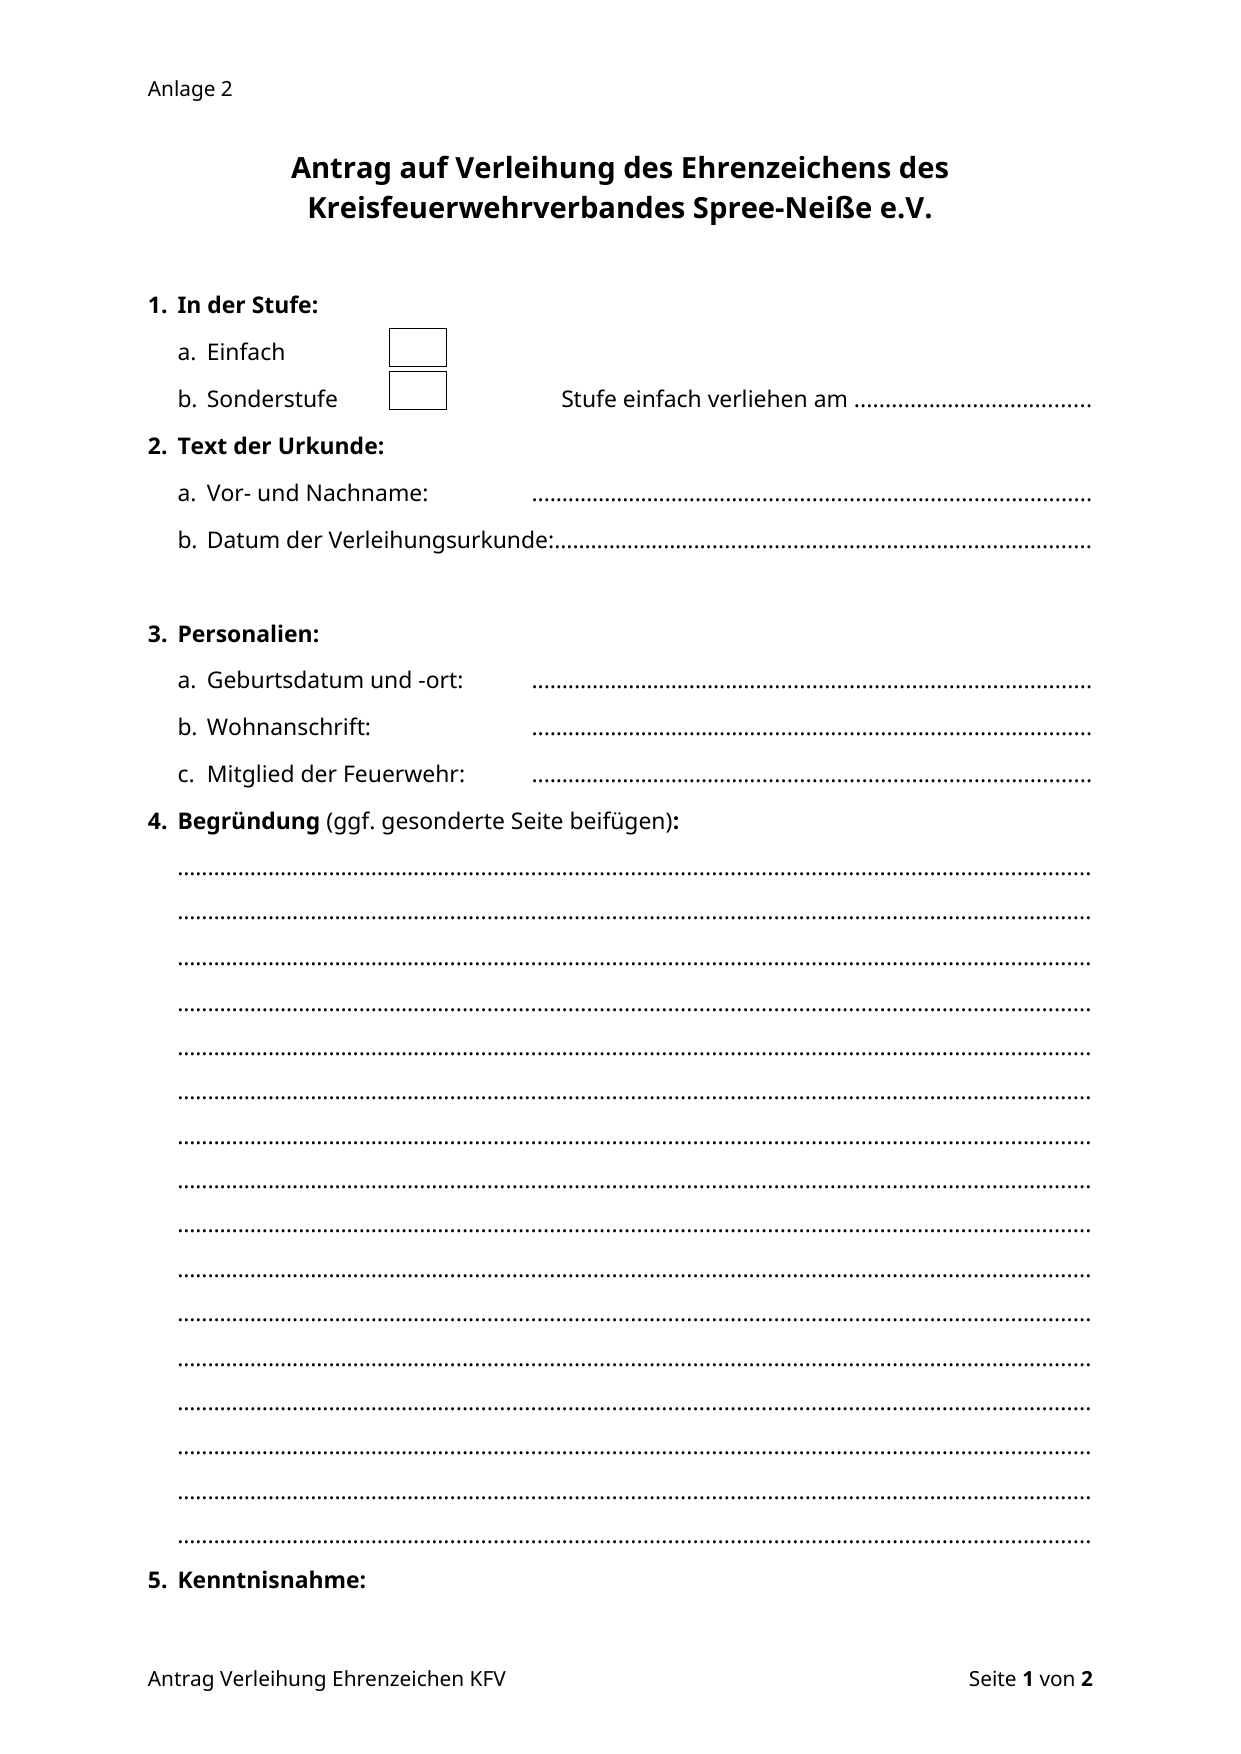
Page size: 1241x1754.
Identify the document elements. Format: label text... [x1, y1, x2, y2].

text Antrag auf Verleihung des Ehrenzeichens des [148, 148, 1093, 187]
list Datum der Verleihungsurkunde: [177, 524, 1093, 602]
list Begründung (ggf. gesonderte Seite beifügen): [148, 805, 1093, 836]
list Kenntnisnahme: [148, 1564, 1093, 1596]
list Geburtsdatum und -ort: [177, 664, 1093, 696]
list Vor- und Nachname: [177, 477, 1093, 508]
list In der Stufe: [148, 289, 1093, 321]
list Sonderstufe Stufe einfach verliehen am [177, 383, 1093, 414]
text Kreisfeuerwehrverbandes Spree-Neiße e.V. [148, 187, 1093, 227]
list Wohnanschrift: [177, 711, 1093, 743]
list Text der Urkunde: [148, 430, 1093, 461]
list Personalien: [148, 618, 1093, 649]
list Mitglied der Feuerwehr: [177, 758, 1093, 789]
list Einfach [177, 336, 1093, 368]
